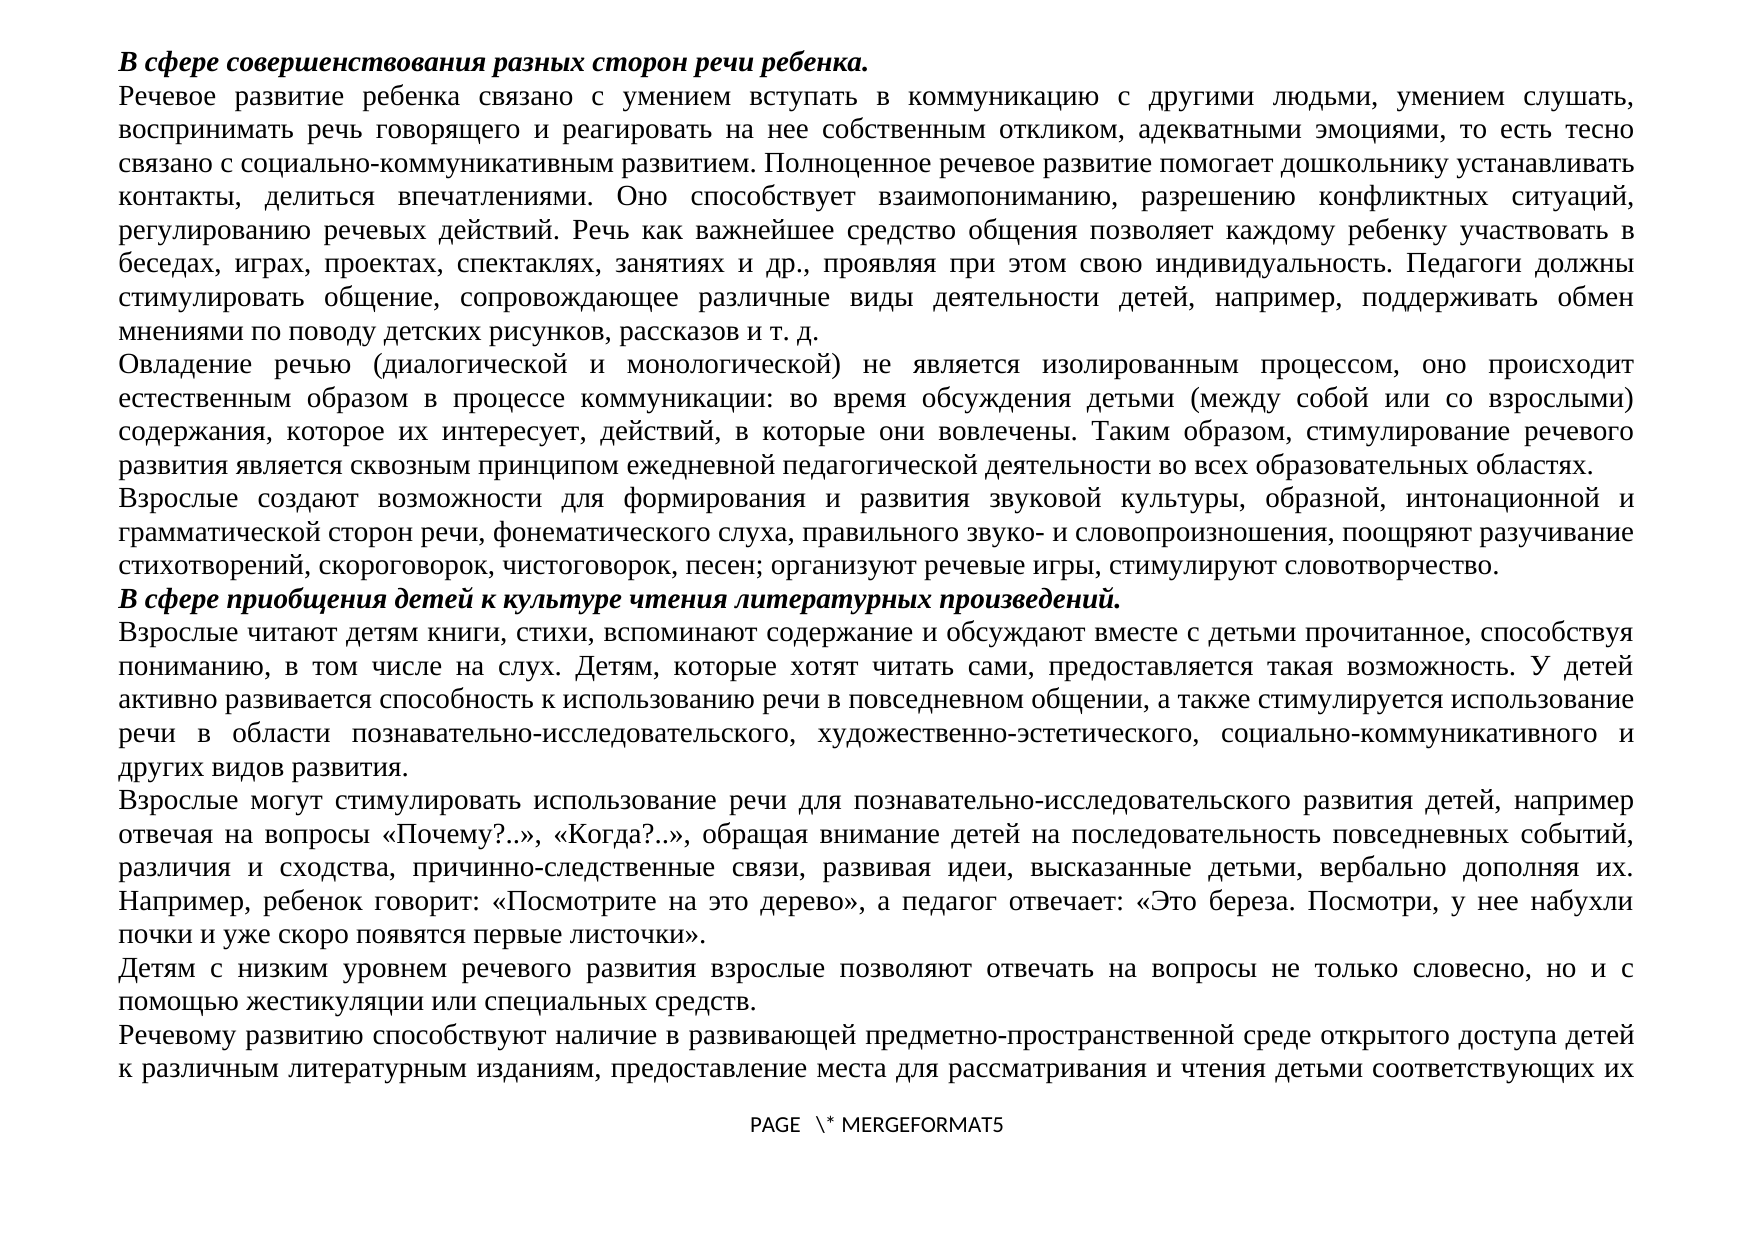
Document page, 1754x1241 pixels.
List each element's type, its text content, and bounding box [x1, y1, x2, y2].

text Детям с низким уровнем речевого развития взрослые позволяют отвечать на вопросы не только словесно, но и с помощью жестикуляции или специальных средств. [118, 950, 1636, 1017]
text Речевое развитие ребенка связано с умением вступать в коммуникацию с другими людьми, умением слушать, воспринимать речь говорящего и реагировать на нее собственным откликом, адекватными эмоциями, то есть тесно связано с социально-коммуникативным развитием. Полноценное речевое развитие помогает дошкольнику устанавливать контакты, делиться впечатлениями. Оно способствует взаимопониманию, разрешению конфликтных ситуаций, регулированию речевых действий. Речь как важнейшее средство общения позволяет каждому ребенку участвовать в беседах, играх, проектах, спектаклях, занятиях и др., проявляя при этом свою индивидуальность. Педагоги должны стимулировать общение, сопровождающее различные виды деятельности детей, например, поддерживать обмен мнениями по поводу детских рисунков, рассказов и т. д. [118, 78, 1636, 346]
text В сфере совершенствования разных сторон речи ребенка. [118, 44, 1636, 78]
text В сфере приобщения детей к культуре чтения литературных произведений. [118, 581, 1636, 614]
text Взрослые могут стимулировать использование речи для познавательно-исследовательского развития детей, например отвечая на вопросы «Почему?..», «Когда?..», обращая внимание детей на последовательность повседневных событий, различия и сходства, причинно-следственные связи, развивая идеи, высказанные детьми, вербально дополняя их. Например, ребенок говорит: «Посмотрите на это дерево», а педагог отвечает: «Это береза. Посмотри, у нее набухли почки и уже скоро появятся первые листочки». [118, 782, 1636, 950]
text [118, 1017, 1636, 1084]
text Взрослые создают возможности для формирования и развития звуковой культуры, образной, интонационной и грамматической сторон речи, фонематического слуха, правильного звуко- и словопроизношения, поощряют разучивание стихотворений, скороговорок, чистоговорок, песен; организуют речевые игры, стимулируют словотворчество. [118, 480, 1636, 581]
text Овладение речью (диалогической и монологической) не является изолированным процессом, оно происходит естественным образом в процессе коммуникации: во время обсуждения детьми (между собой или со взрослыми) содержания, которое их интересует, действий, в которые они вовлечены. Таким образом, стимулирование речевого развития является сквозным принципом ежедневной педагогической деятельности во всех образовательных областях. [118, 346, 1636, 480]
text Взрослые читают детям книги, стихи, вспоминают содержание и обсуждают вместе с детьми прочитанное, способствуя пониманию, в том числе на слух. Детям, которые хотят читать сами, предоставляется такая возможность. У детей активно развивается способность к использованию речи в повседневном общении, а также стимулируется использование речи в области познавательно-исследовательского, художественно-эстетического, социально-коммуникативного и других видов развития. [118, 614, 1636, 782]
